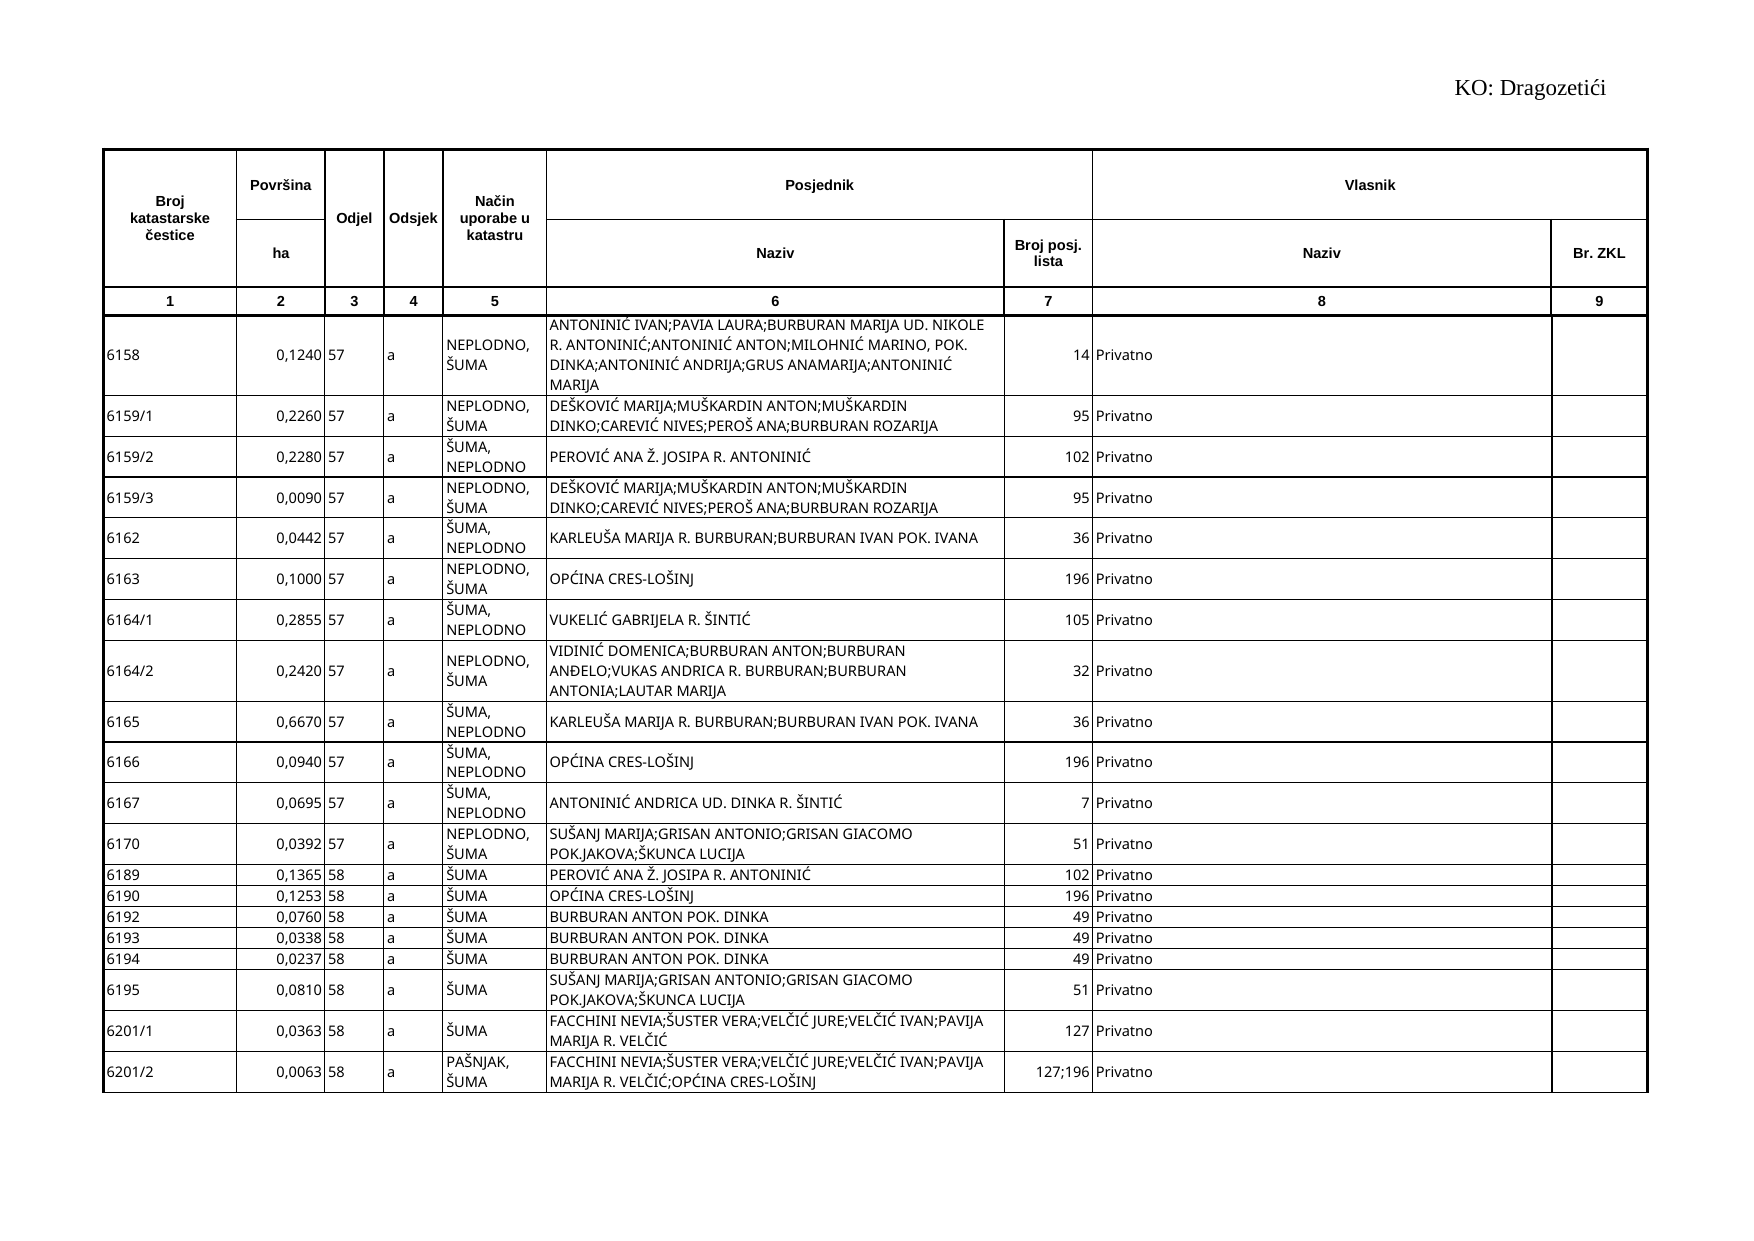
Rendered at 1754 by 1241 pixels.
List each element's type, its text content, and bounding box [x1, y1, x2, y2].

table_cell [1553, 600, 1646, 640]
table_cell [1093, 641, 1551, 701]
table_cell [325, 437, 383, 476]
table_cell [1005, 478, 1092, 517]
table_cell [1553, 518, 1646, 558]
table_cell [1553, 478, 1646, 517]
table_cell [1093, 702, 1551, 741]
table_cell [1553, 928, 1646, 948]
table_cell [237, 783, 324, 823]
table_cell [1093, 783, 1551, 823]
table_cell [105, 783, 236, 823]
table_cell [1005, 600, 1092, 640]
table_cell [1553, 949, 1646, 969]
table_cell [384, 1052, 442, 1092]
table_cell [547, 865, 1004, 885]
table_header Broj katastarske čestice [105, 151, 236, 286]
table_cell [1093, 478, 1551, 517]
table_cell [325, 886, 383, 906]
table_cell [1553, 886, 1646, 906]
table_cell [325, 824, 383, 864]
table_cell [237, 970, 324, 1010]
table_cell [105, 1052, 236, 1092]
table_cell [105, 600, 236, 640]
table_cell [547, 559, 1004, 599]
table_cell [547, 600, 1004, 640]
table_header Posjednik [547, 151, 1092, 219]
table_header Način uporabe u katastru [444, 151, 546, 286]
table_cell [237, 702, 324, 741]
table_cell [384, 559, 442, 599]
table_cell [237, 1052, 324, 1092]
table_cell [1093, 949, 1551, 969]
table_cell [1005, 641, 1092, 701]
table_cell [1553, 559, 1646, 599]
table_cell 8 [1093, 288, 1550, 314]
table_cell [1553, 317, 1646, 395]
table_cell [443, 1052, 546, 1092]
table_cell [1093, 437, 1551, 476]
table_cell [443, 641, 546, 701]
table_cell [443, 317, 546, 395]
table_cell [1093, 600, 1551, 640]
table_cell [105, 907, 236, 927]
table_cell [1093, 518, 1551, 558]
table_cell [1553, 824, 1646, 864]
table_cell Naziv [1093, 220, 1550, 286]
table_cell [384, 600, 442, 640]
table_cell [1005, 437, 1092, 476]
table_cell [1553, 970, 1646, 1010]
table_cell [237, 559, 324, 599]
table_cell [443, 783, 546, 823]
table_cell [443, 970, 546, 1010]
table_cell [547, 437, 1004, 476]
table_cell 6 [547, 288, 1003, 314]
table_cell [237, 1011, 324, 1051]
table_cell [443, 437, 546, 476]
table_cell Broj posj. lista [1005, 220, 1092, 286]
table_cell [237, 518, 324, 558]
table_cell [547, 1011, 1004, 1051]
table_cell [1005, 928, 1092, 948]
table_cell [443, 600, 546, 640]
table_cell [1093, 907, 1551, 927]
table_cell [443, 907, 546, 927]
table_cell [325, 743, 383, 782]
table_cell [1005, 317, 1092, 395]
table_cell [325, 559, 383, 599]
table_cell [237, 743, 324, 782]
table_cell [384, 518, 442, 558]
table_cell 3 [326, 288, 383, 314]
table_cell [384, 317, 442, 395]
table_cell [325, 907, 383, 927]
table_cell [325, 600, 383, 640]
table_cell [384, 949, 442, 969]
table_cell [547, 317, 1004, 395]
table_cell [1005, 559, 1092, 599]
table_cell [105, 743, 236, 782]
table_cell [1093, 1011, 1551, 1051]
table_header Odjel [326, 151, 383, 286]
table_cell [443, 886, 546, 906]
table_cell 1 [105, 288, 236, 314]
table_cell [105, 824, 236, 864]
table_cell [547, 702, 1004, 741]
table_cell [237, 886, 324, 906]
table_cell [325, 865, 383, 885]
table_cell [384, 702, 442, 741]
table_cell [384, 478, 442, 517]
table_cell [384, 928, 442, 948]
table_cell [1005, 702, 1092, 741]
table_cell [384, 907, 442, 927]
table_cell Naziv [547, 220, 1003, 286]
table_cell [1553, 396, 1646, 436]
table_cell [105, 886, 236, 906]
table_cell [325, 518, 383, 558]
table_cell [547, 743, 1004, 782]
table_cell 7 [1005, 288, 1092, 314]
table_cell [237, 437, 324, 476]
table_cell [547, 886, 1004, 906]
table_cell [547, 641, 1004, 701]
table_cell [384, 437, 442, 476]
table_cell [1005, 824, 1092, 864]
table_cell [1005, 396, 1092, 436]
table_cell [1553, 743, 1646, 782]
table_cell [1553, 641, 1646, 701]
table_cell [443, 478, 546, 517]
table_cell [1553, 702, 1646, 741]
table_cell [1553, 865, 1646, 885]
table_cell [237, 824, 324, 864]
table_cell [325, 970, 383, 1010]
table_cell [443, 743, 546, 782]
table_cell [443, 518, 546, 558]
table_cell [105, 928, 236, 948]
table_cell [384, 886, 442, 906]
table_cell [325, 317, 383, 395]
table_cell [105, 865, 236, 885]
table_cell 9 [1552, 288, 1646, 314]
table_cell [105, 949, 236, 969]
table_header Odsjek [385, 151, 442, 286]
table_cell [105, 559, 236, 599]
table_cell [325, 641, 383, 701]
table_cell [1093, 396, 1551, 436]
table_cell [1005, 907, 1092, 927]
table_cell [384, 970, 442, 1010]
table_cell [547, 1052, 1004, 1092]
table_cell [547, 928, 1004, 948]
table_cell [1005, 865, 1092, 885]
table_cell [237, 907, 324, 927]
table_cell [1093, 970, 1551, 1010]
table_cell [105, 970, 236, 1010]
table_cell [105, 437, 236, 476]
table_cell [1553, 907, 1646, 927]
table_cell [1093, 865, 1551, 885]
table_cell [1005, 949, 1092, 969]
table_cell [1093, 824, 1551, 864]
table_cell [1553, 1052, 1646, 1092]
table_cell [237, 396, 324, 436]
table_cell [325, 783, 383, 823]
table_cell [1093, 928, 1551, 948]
table_cell 2 [237, 288, 324, 314]
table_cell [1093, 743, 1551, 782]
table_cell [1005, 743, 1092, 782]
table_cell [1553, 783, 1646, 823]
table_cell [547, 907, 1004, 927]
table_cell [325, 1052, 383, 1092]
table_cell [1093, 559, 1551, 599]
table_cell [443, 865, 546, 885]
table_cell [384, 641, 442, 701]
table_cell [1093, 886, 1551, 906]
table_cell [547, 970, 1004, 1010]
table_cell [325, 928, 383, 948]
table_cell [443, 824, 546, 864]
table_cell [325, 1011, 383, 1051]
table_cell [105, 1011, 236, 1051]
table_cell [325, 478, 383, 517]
table_cell ha [237, 220, 324, 286]
table_header Površina [237, 151, 324, 219]
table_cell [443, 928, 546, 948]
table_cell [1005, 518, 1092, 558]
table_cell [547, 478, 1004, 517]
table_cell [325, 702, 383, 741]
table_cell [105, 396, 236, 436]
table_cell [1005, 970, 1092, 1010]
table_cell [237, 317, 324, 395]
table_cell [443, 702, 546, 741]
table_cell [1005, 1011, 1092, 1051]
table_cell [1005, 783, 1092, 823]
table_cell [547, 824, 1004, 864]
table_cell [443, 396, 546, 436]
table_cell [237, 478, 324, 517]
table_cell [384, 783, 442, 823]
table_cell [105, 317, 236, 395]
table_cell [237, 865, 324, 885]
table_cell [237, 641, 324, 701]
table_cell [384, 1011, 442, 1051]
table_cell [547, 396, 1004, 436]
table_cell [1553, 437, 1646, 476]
table_cell 4 [385, 288, 442, 314]
table_header Vlasnik [1093, 151, 1646, 219]
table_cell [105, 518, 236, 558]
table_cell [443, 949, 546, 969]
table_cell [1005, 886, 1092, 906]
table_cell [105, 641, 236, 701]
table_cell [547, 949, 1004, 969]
table_cell 5 [444, 288, 546, 314]
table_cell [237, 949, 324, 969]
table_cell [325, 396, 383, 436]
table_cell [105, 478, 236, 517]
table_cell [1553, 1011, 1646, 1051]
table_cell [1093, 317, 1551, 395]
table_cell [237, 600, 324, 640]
table_cell Br. ZKL [1552, 220, 1646, 286]
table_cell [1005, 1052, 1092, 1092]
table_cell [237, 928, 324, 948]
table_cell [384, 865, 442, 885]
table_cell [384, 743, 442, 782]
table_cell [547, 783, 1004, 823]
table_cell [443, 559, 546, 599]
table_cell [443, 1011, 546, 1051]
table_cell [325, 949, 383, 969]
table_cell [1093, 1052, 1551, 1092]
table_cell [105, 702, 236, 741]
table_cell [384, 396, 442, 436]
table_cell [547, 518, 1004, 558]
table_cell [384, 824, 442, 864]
